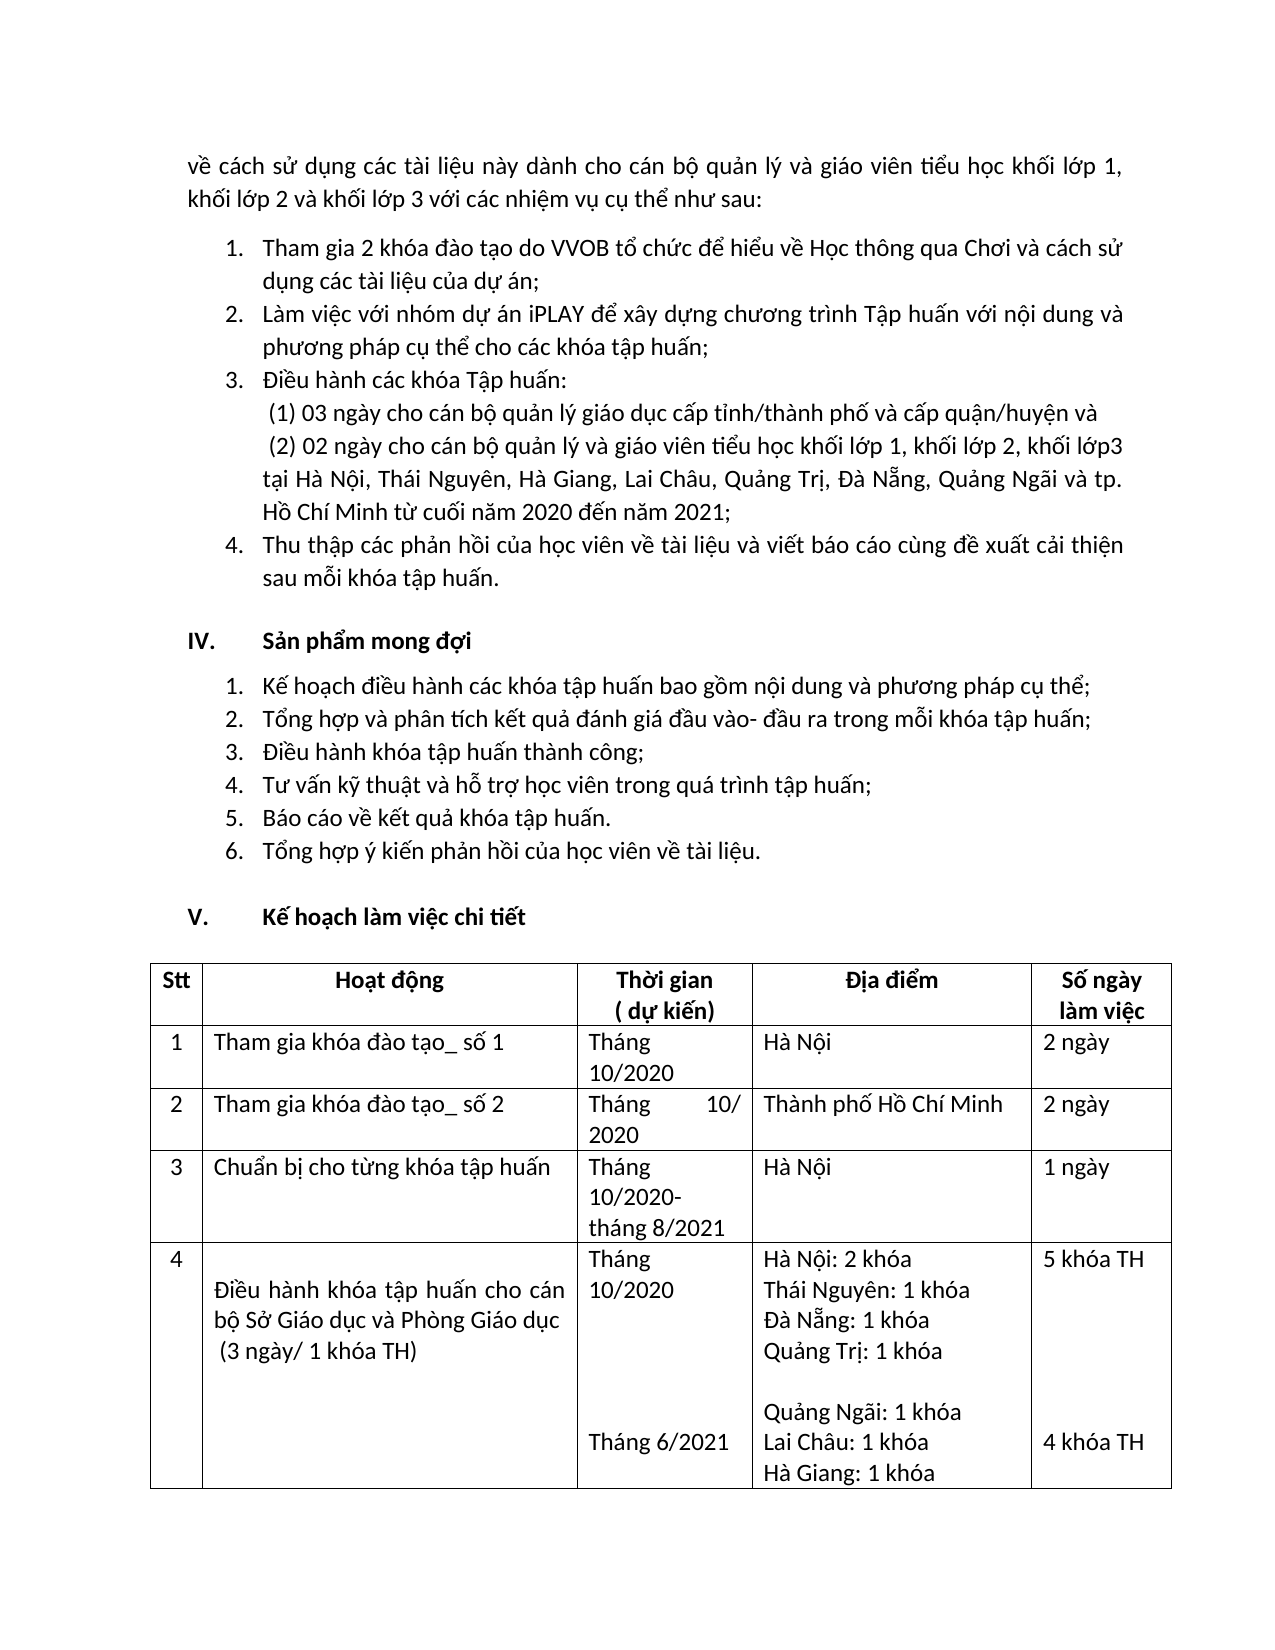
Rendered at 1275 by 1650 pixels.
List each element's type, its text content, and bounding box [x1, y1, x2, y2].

table_header Thời gian ( dự kiến) [578, 964, 752, 1025]
list Tham gia 2 khóa đào tạo do VVOB tổ chức để hiểu về Học thông qua Chơi và cách sử dụng các tài liệu của dự án; [225, 232, 1125, 296]
table_header Số ngày làm việc [1032, 964, 1171, 1025]
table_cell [203, 1243, 577, 1487]
list Sản phẩm mong đợi [187, 625, 1125, 655]
table_cell 5 khóa TH 4 khóa TH [1032, 1243, 1171, 1487]
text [187, 150, 1125, 213]
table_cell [753, 1243, 1031, 1487]
list Làm việc với nhóm dự án iPLAY để xây dựng chương trình Tập huấn với nội dung và phương pháp cụ thể cho các khóa tập huấn; [225, 298, 1125, 362]
table_cell Tham gia khóa đào tạo_ số 2 [203, 1089, 577, 1149]
list (1) 03 ngày cho cán bộ quản lý giáo dục cấp tỉnh/thành phố và cấp quận/huyện và [262, 397, 1125, 428]
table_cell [578, 1243, 752, 1487]
table_cell Thành phố Hồ Chí Minh [753, 1089, 1031, 1149]
table_header Địa điểm [753, 964, 1031, 1025]
table_cell Hà Nội [753, 1026, 1031, 1087]
table_cell Chuẩn bị cho từng khóa tập huấn [203, 1151, 577, 1242]
list Thu thập các phản hồi của học viên về tài liệu và viết báo cáo cùng đề xuất cải thiện sau mỗi khóa tập huấn. [225, 529, 1125, 592]
table_cell Hà Nội [753, 1151, 1031, 1242]
list Điều hành khóa tập huấn thành công; [225, 736, 1125, 767]
list Tư vấn kỹ thuật và hỗ trợ học viên trong quá trình tập huấn; [225, 769, 1125, 800]
list Kế hoạch làm việc chi tiết [187, 901, 1125, 931]
table_cell Tháng 10/2020 [578, 1026, 752, 1087]
table_cell 2 ngày [1032, 1089, 1171, 1149]
list Tổng hợp ý kiến phản hồi của học viên về tài liệu. [225, 835, 1125, 866]
table_cell Tháng 10/ 2020 [578, 1089, 752, 1149]
list Báo cáo về kết quả khóa tập huấn. [225, 802, 1125, 833]
table_cell 1 [151, 1026, 202, 1087]
list Điều hành các khóa Tập huấn: [225, 364, 1125, 395]
table_header Stt [151, 964, 202, 1025]
table_cell 3 [151, 1151, 202, 1242]
table_cell Tháng 10/2020- tháng 8/2021 [578, 1151, 752, 1242]
table_cell 2 ngày [1032, 1026, 1171, 1087]
table_header Hoạt động [203, 964, 577, 1025]
table_cell Tham gia khóa đào tạo_ số 1 [203, 1026, 577, 1087]
list Tổng hợp và phân tích kết quả đánh giá đầu vào- đầu ra trong mỗi khóa tập huấn; [225, 703, 1125, 734]
table_cell 1 ngày [1032, 1151, 1171, 1242]
list (2) 02 ngày cho cán bộ quản lý và giáo viên tiểu học khối lớp 1, khối lớp 2, khối lớp3 tại Hà Nội, Thái Nguyên, Hà Giang, Lai Châu, Quảng Trị, Đà Nẵng, Quảng Ngãi và tp. Hồ Chí Minh từ cuối năm 2020 đến năm 2021; [262, 430, 1125, 526]
list Kế hoạch điều hành các khóa tập huấn bao gồm nội dung và phương pháp cụ thể; [225, 671, 1125, 701]
table_cell 4 [151, 1243, 202, 1487]
table_cell 2 [151, 1089, 202, 1149]
